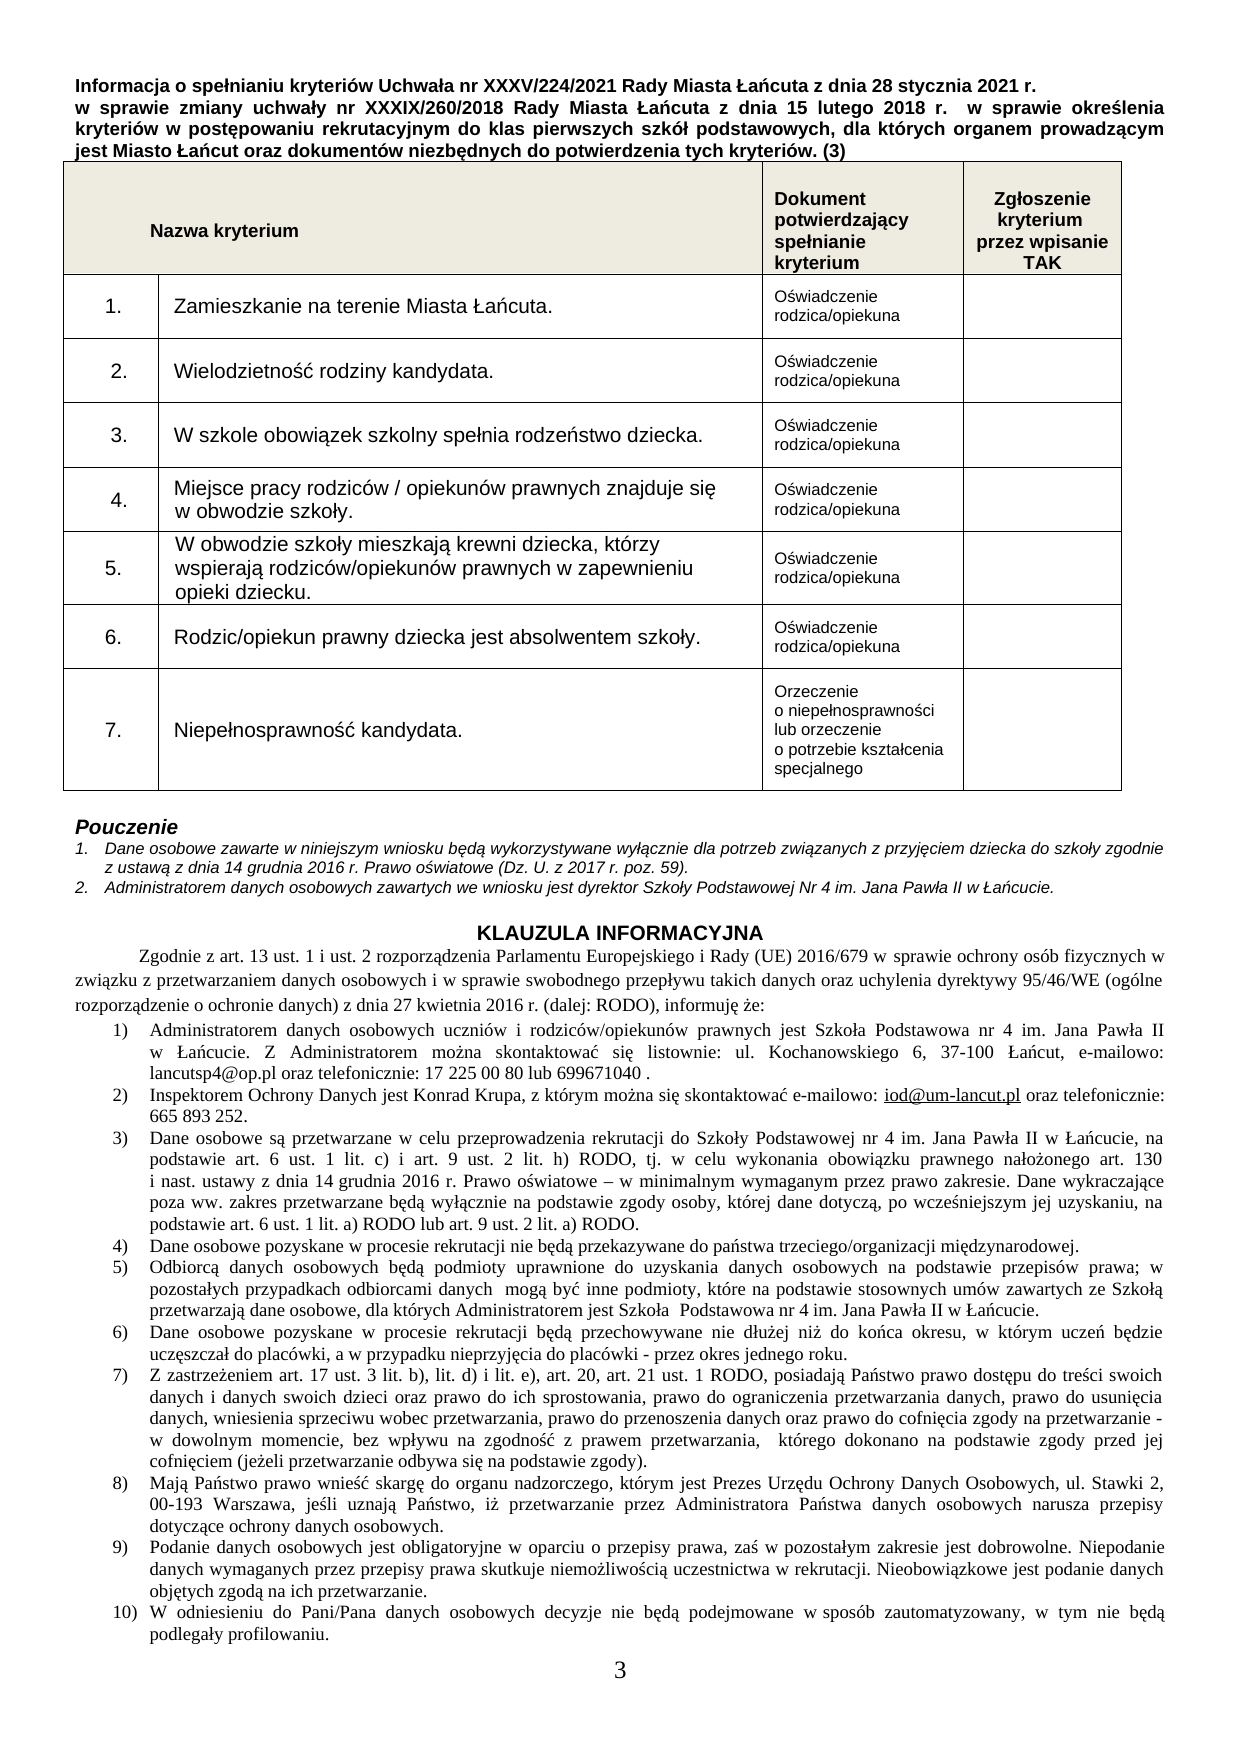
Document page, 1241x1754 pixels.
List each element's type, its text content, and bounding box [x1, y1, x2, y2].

table_cell Oświadczenie rodzica/opiekuna [763, 339, 963, 402]
table_cell [964, 275, 1121, 338]
list Z zastrzeżeniem art. 17 ust. 3 lit. b), lit. d) i lit. e), art. 20, art. 21 ust. 1 RODO, posiadają Państwo prawo dostępu do treści swoich danych i danych swoich dzieci oraz prawo do ich sprostowania, prawo do ograniczenia przetwarzania danych, prawo do usunięcia danych, wniesienia sprzeciwu wobec przetwarzania, prawo do przenoszenia danych oraz prawo do cofnięcia zgody na przetwarzanie - w dowolnym momencie, bez wpływu na zgodność z prawem przetwarzania, którego dokonano na podstawie zgody przed jej cofnięciem (jeżeli przetwarzanie odbywa się na podstawie zgody). [112, 1364, 1165, 1472]
table_cell [964, 339, 1121, 402]
table_cell [964, 605, 1121, 668]
table_header Zgłoszenie kryterium przez wpisanie TAK [964, 162, 1121, 273]
table_cell Niepełnosprawność kandydata. [159, 669, 762, 790]
text Zgodnie z art. 13 ust. 1 i ust. 2 rozporządzenia Parlamentu Europejskiego i Rady (UE) 2016/679 w sprawie ochrony osób fizycznych w związku z przetwarzaniem danych osobowych i w sprawie swobodnego przepływu takich danych oraz uchylenia dyrektywy 95/46/WE (ogólne rozporządzenie o ochronie danych) z dnia 27 kwietnia 2016 r. (dalej: RODO), informuję że: [75, 944, 1165, 1016]
table_cell 3. [64, 403, 158, 467]
table_cell 6. [64, 605, 158, 668]
table_cell W szkole obowiązek szkolny spełnia rodzeństwo dziecka. [159, 403, 762, 467]
table_cell [964, 669, 1121, 790]
table_cell 1. [64, 275, 158, 338]
list Odbiorcą danych osobowych będą podmioty uprawnione do uzyskania danych osobowych na podstawie przepisów prawa; w pozostałych przypadkach odbiorcami danych mogą być inne podmioty, które na podstawie stosownych umów zawartych ze Szkołą przetwarzają dane osobowe, dla których Administratorem jest Szkoła Podstawowa nr 4 im. Jana Pawła II w Łańcucie. [112, 1256, 1165, 1321]
table_cell Orzeczenie o niepełnosprawności lub orzeczenie o potrzebie kształcenia specjalnego [763, 669, 963, 790]
text Pouczenie [75, 815, 1165, 839]
table_cell Miejsce pracy rodziców / opiekunów prawnych znajduje się w obwodzie szkoły. [159, 468, 762, 531]
table_cell Wielodzietność rodziny kandydata. [159, 339, 762, 402]
table_cell [964, 403, 1121, 467]
table_cell 4. [64, 468, 158, 531]
table_cell Oświadczenie rodzica/opiekuna [763, 605, 963, 668]
table_cell Oświadczenie rodzica/opiekuna [763, 468, 963, 531]
list W odniesieniu do Pani/Pana danych osobowych decyzje nie będą podejmowane w sposób zautomatyzowany, w tym nie będą podlegały profilowaniu. [112, 1601, 1165, 1644]
table_cell Oświadczenie rodzica/opiekuna [763, 275, 963, 338]
table_cell [964, 532, 1121, 604]
list Dane osobowe są przetwarzane w celu przeprowadzenia rekrutacji do Szkoły Podstawowej nr 4 im. Jana Pawła II w Łańcucie, na podstawie art. 6 ust. 1 lit. c) i art. 9 ust. 2 lit. h) RODO, tj. w celu wykonania obowiązku prawnego nałożonego art. 130 i nast. ustawy z dnia 14 grudnia 2016 r. Prawo oświatowe – w minimalnym wymaganym przez prawo zakresie. Dane wykraczające poza ww. zakres przetwarzane będą wyłącznie na podstawie zgody osoby, której dane dotyczą, po wcześniejszym jej uzyskaniu, na podstawie art. 6 ust. 1 lit. a) RODO lub art. 9 ust. 2 lit. a) RODO. [112, 1127, 1165, 1234]
table_cell 2. [64, 339, 158, 402]
table_cell 7. [64, 669, 158, 790]
list Administratorem danych osobowych uczniów i rodziców/opiekunów prawnych jest Szkoła Podstawowa nr 4 im. Jana Pawła II w Łańcucie. Z Administratorem można skontaktować się listownie: ul. Kochanowskiego 6, 37-100 Łańcut, e-mailowo: lancutsp4@op.pl oraz telefonicznie: 17 225 00 80 lub 699671040 . [112, 1019, 1165, 1084]
table_header Nazwa kryterium [64, 162, 762, 273]
table_cell Zamieszkanie na terenie Miasta Łańcuta. [159, 275, 762, 338]
table_header Dokument potwierdzający spełnianie kryterium [763, 162, 963, 273]
table_cell 5. [64, 532, 158, 604]
text Informacja o spełnianiu kryteriów Uchwała nr XXXV/224/2021 Rady Miasta Łańcuta z dnia 28 stycznia 2021 r. [75, 75, 1165, 97]
text KLAUZULA INFORMACYJNA [75, 921, 1165, 944]
table_cell Oświadczenie rodzica/opiekuna [763, 403, 963, 467]
table_cell W obwodzie szkoły mieszkają krewni dziecka, którzy wspierają rodziców/opiekunów prawnych w zapewnieniu opieki dziecku. [159, 532, 762, 604]
list Dane osobowe pozyskane w procesie rekrutacji będą przechowywane nie dłużej niż do końca okresu, w którym uczeń będzie uczęszczał do placówki, a w przypadku nieprzyjęcia do placówki - przez okres jednego roku. [112, 1321, 1165, 1364]
table_cell Rodzic/opiekun prawny dziecka jest absolwentem szkoły. [159, 605, 762, 668]
list Dane osobowe pozyskane w procesie rekrutacji nie będą przekazywane do państwa trzeciego/organizacji międzynarodowej. [112, 1234, 1165, 1256]
text w sprawie zmiany uchwały nr XXXIX/260/2018 Rady Miasta Łańcuta z dnia 15 lutego 2018 r. w sprawie określenia kryteriów w postępowaniu rekrutacyjnym do klas pierwszych szkół podstawowych, dla których organem prowadzącym jest Miasto Łańcut oraz dokumentów niezbędnych do potwierdzenia tych kryteriów. (3) [75, 97, 1165, 161]
list Inspektorem Ochrony Danych jest Konrad Krupa, z którym można się skontaktować e-mailowo: iod@um-lancut.pl oraz telefonicznie: 665 893 252. [112, 1084, 1165, 1127]
list Administratorem danych osobowych zawartych we wniosku jest dyrektor Szkoły Podstawowej Nr 4 im. Jana Pawła II w Łańcucie. [75, 877, 1165, 897]
table_cell Oświadczenie rodzica/opiekuna [763, 532, 963, 604]
table_cell [964, 468, 1121, 531]
list Dane osobowe zawarte w niniejszym wniosku będą wykorzystywane wyłącznie dla potrzeb związanych z przyjęciem dziecka do szkoły zgodnie z ustawą z dnia 14 grudnia 2016 r. Prawo oświatowe (Dz. U. z 2017 r. poz. 59). [75, 839, 1165, 877]
list Mają Państwo prawo wnieść skargę do organu nadzorczego, którym jest Prezes Urzędu Ochrony Danych Osobowych, ul. Stawki 2, 00-193 Warszawa, jeśli uznają Państwo, iż przetwarzanie przez Administratora Państwa danych osobowych narusza przepisy dotyczące ochrony danych osobowych. [112, 1472, 1165, 1536]
list Podanie danych osobowych jest obligatoryjne w oparciu o przepisy prawa, zaś w pozostałym zakresie jest dobrowolne. Niepodanie danych wymaganych przez przepisy prawa skutkuje niemożliwością uczestnictwa w rekrutacji. Nieobowiązkowe jest podanie danych objętych zgodą na ich przetwarzanie. [112, 1536, 1165, 1601]
